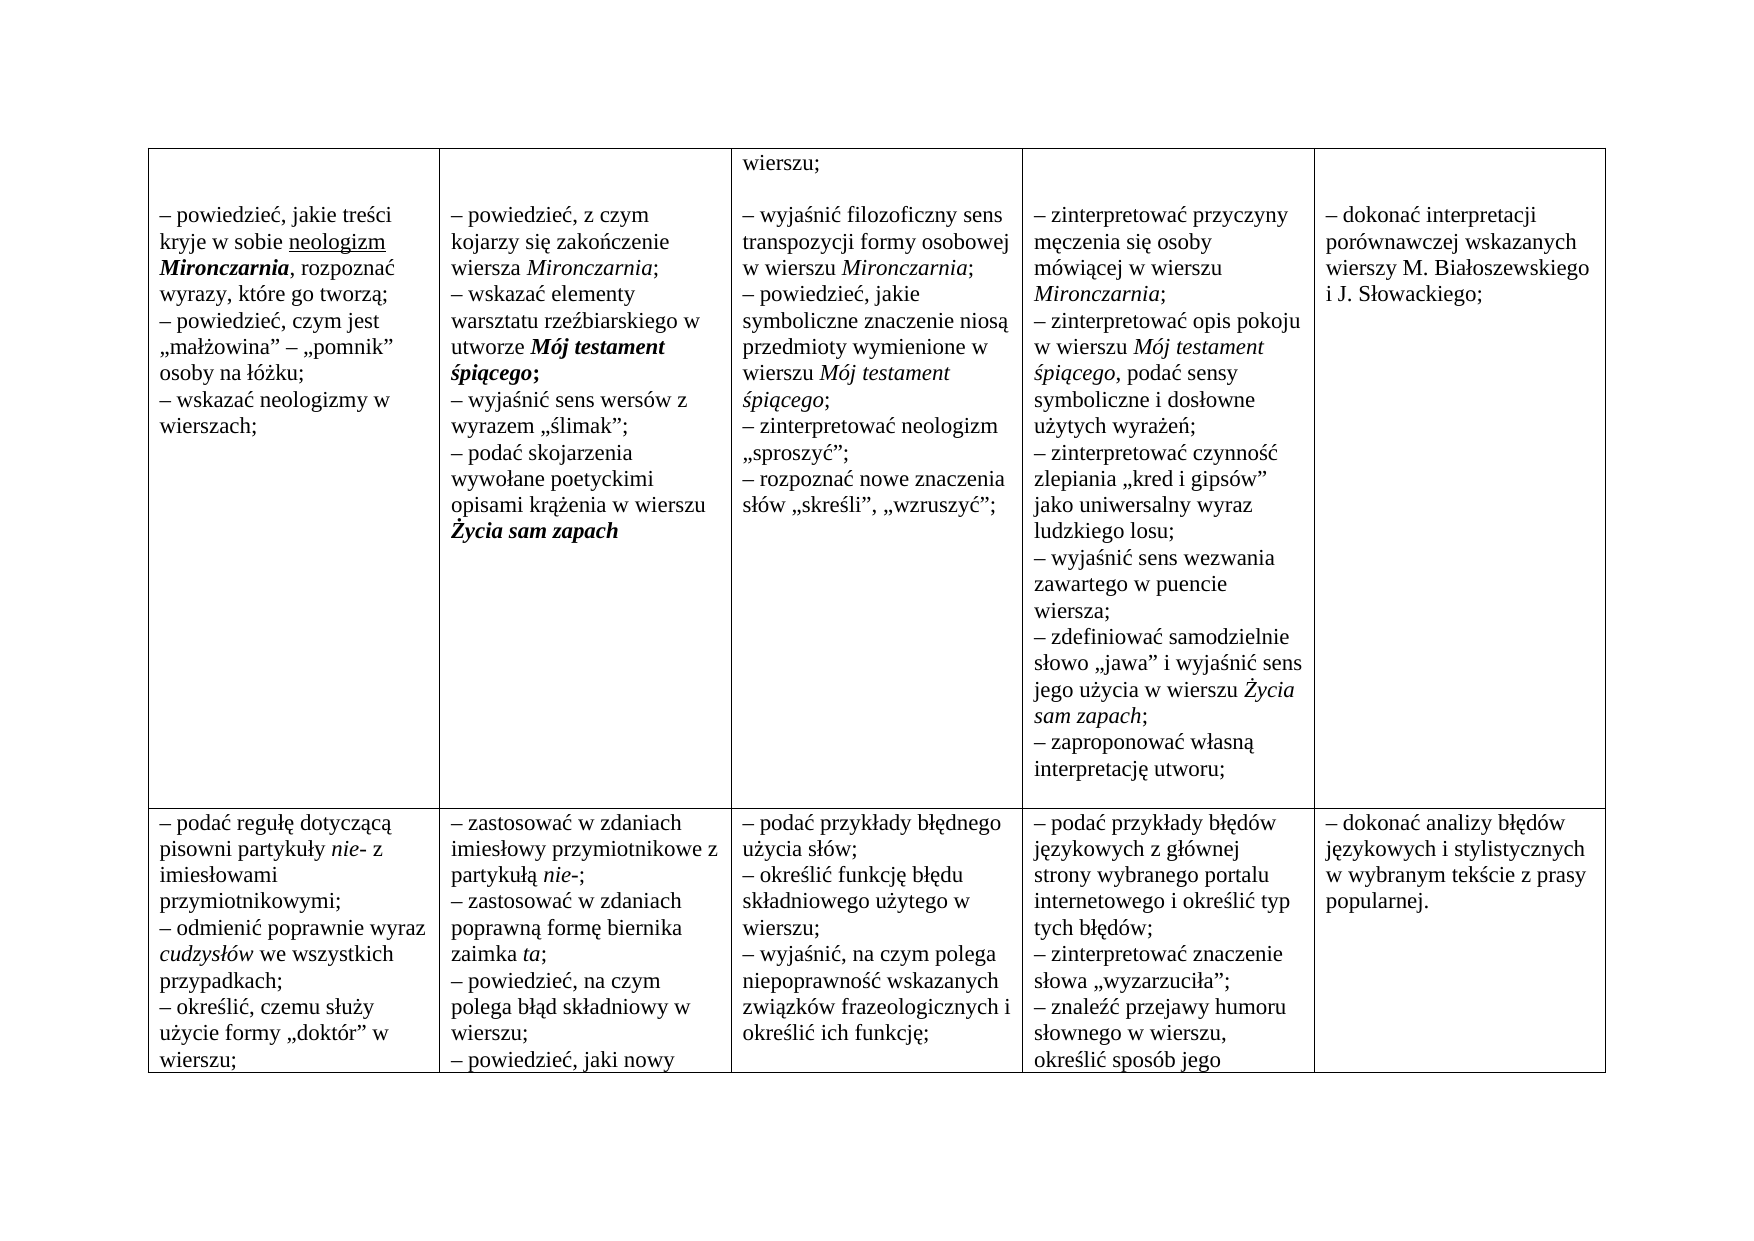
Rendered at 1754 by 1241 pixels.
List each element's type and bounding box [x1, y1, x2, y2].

table_cell [732, 809, 1022, 1072]
table_cell [149, 809, 439, 1072]
table_cell [1315, 149, 1605, 807]
table_cell [1023, 149, 1314, 807]
table_cell [440, 809, 731, 1072]
table_cell [440, 149, 731, 807]
table_cell [1315, 809, 1605, 1072]
table_cell [149, 149, 439, 807]
table_cell [732, 149, 1022, 807]
table_cell [1023, 809, 1314, 1072]
